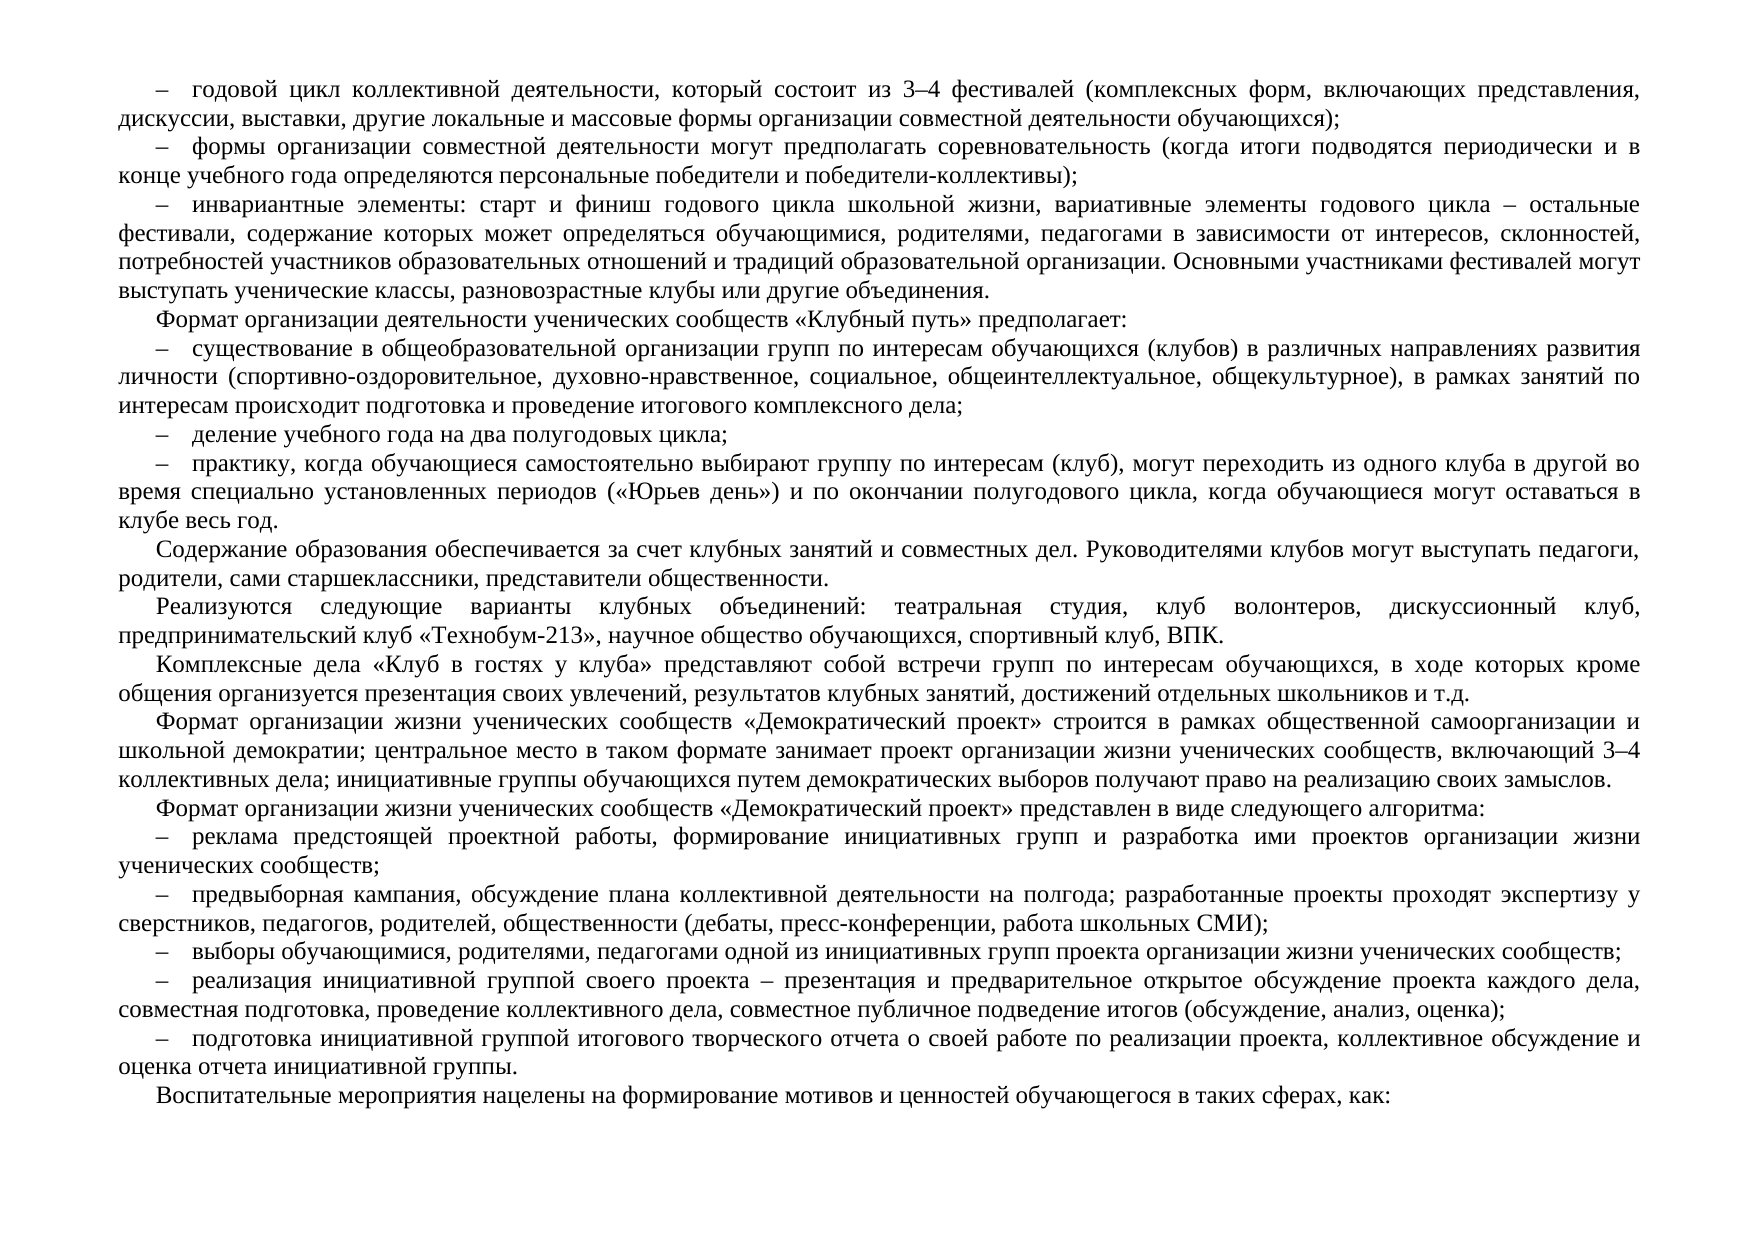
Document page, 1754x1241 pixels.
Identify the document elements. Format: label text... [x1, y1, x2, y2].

text – годовой цикл коллективной деятельности, который состоит из 3–4 фестивалей (комплексных форм, включающих представления, дискуссии, выставки, другие локальные и массовые формы организации совместной деятельности обучающихся); [118, 74, 1642, 131]
text – деление учебного года на два полугодовых цикла; [118, 419, 1642, 448]
text Комплексные дела «Клуб в гостях у клуба» представляют собой встречи групп по интересам обучающихся, в ходе которых кроме общения организуется презентация своих увлечений, результатов клубных занятий, достижений отдельных школьников и т.д. [118, 649, 1642, 706]
text Содержание образования обеспечивается за счет клубных занятий и совместных дел. Руководителями клубов могут выступать педагоги, родители, сами старшеклассники, представители общественности. [118, 534, 1642, 591]
text Формат организации деятельности ученических сообществ «Клубный путь» предполагает: [118, 304, 1642, 333]
text – подготовка инициативной группой итогового творческого отчета о своей работе по реализации проекта, коллективное обсуждение и оценка отчета инициативной группы. [118, 1023, 1642, 1080]
text – существование в общеобразовательной организации групп по интересам обучающихся (клубов) в различных направлениях развития личности (спортивно-оздоровительное, духовно-нравственное, социальное, общеинтеллектуальное, общекультурное), в рамках занятий по интересам происходит подготовка и проведение итогового комплексного дела; [118, 333, 1642, 419]
text Реализуются следующие варианты клубных объединений: театральная студия, клуб волонтеров, дискуссионный клуб, предпринимательский клуб «Технобум-213», научное общество обучающихся, спортивный клуб, ВПК. [118, 591, 1642, 649]
text – предвыборная кампания, обсуждение плана коллективной деятельности на полгода; разработанные проекты проходят экспертизу у сверстников, педагогов, родителей, общественности (дебаты, пресс-конференции, работа школьных СМИ); [118, 879, 1642, 936]
text Формат организации жизни ученических сообществ «Демократический проект» представлен в виде следующего алгоритма: [118, 793, 1642, 821]
text – выборы обучающимися, родителями, педагогами одной из инициативных групп проекта организации жизни ученических сообществ; [118, 936, 1642, 965]
text – реализация инициативной группой своего проекта – презентация и предварительное открытое обсуждение проекта каждого дела, совместная подготовка, проведение коллективного дела, совместное публичное подведение итогов (обсуждение, анализ, оценка); [118, 965, 1642, 1023]
text – практику, когда обучающиеся самостоятельно выбирают группу по интересам (клуб), могут переходить из одного клуба в другой во время специально установленных периодов («Юрьев день») и по окончании полугодового цикла, когда обучающиеся могут оставаться в клубе весь год. [118, 448, 1642, 534]
text – инвариантные элементы: старт и финиш годового цикла школьной жизни, вариативные элементы годового цикла – остальные фестивали, содержание которых может определяться обучающимися, родителями, педагогами в зависимости от интересов, склонностей, потребностей участников образовательных отношений и традиций образовательной организации. Основными участниками фестивалей могут выступать ученические классы, разновозрастные клубы или другие объединения. [118, 189, 1642, 304]
text – реклама предстоящей проектной работы, формирование инициативных групп и разработка ими проектов организации жизни ученических сообществ; [118, 821, 1642, 879]
text – формы организации совместной деятельности могут предполагать соревновательность (когда итоги подводятся периодически и в конце учебного года определяются персональные победители и победители-коллективы); [118, 131, 1642, 189]
text Воспитательные мероприятия нацелены на формирование мотивов и ценностей обучающегося в таких сферах, как: [118, 1080, 1642, 1109]
text Формат организации жизни ученических сообществ «Демократический проект» строится в рамках общественной самоорганизации и школьной демократии; центральное место в таком формате занимает проект организации жизни ученических сообществ, включающий 3–4 коллективных дела; инициативные группы обучающихся путем демократических выборов получают право на реализацию своих замыслов. [118, 706, 1642, 793]
